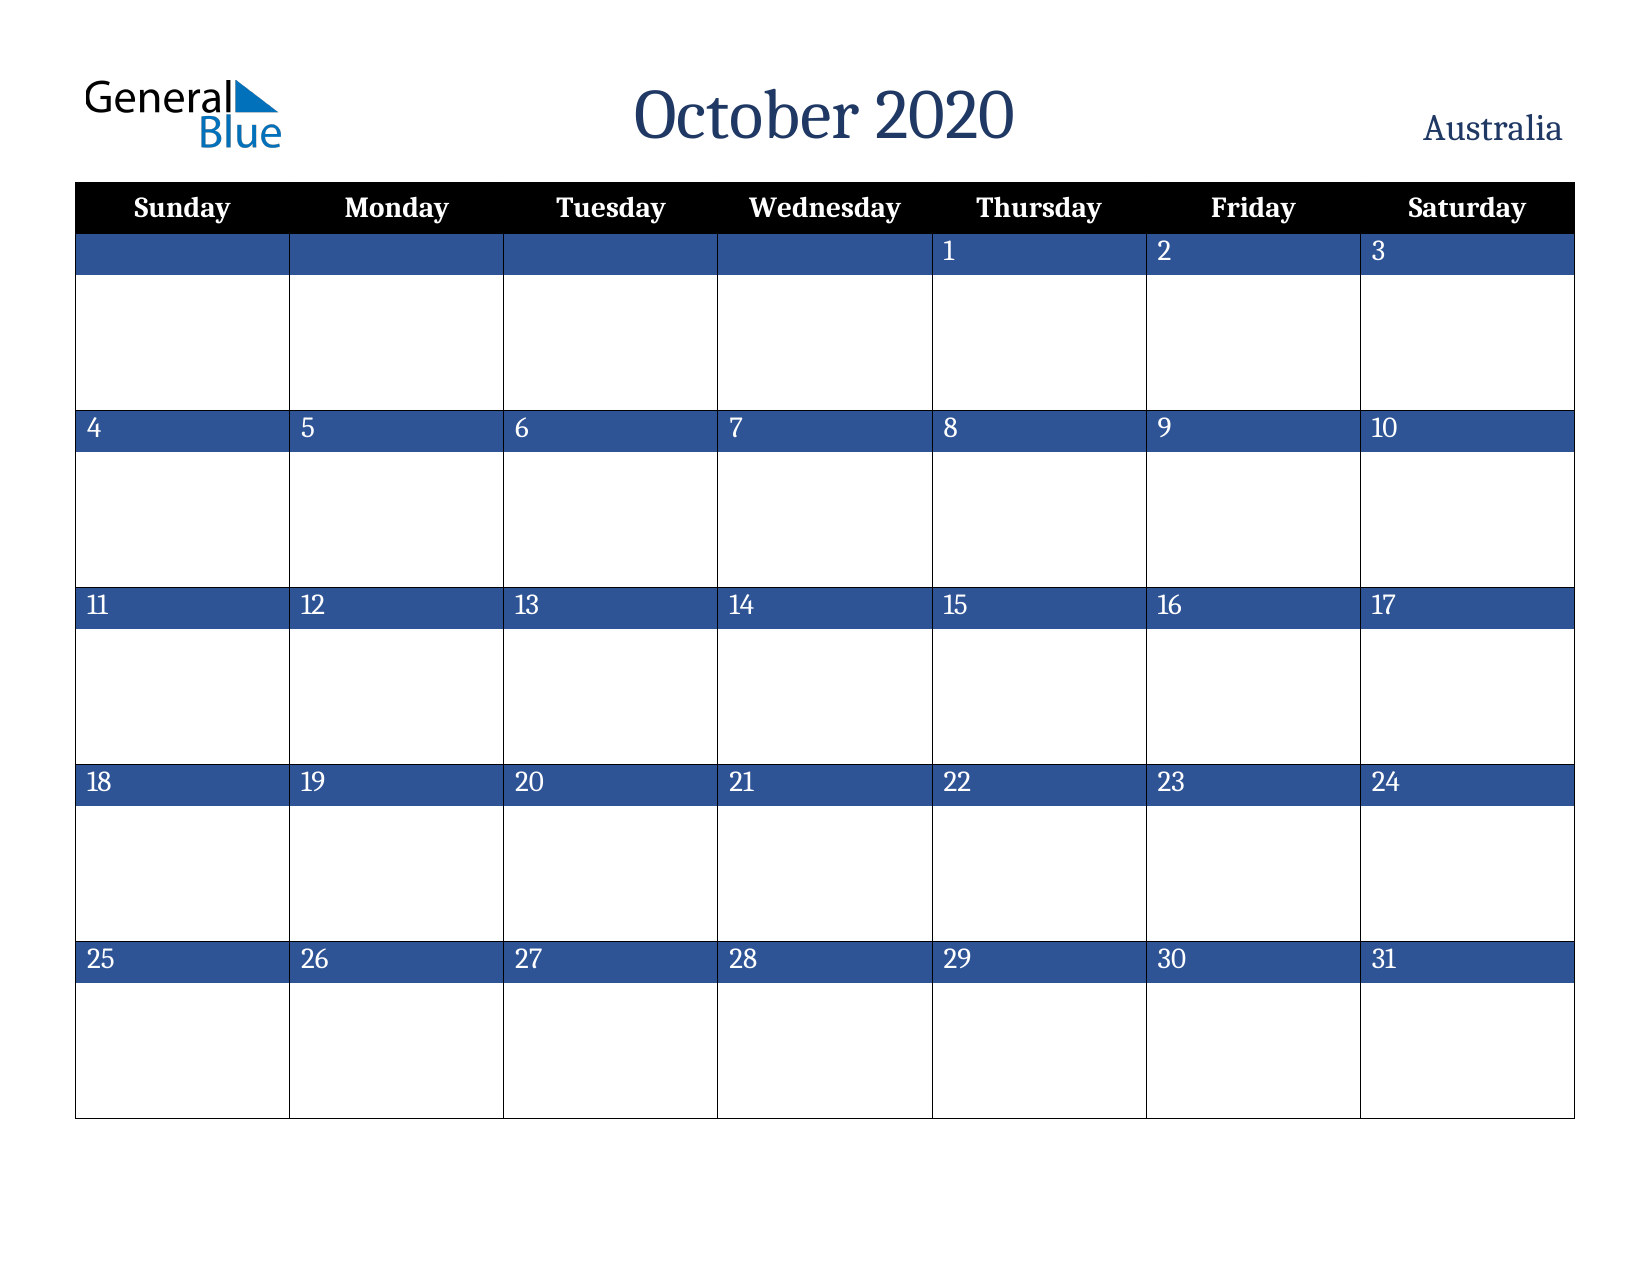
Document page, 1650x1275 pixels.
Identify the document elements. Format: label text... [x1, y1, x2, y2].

table_cell [1361, 629, 1574, 764]
table_cell [76, 806, 289, 941]
table_cell [504, 234, 717, 275]
table_cell [718, 806, 932, 941]
table_cell 13 [504, 588, 717, 629]
table_cell 15 [933, 588, 1146, 629]
table_cell 4 [76, 411, 289, 452]
table_cell [718, 983, 932, 1118]
table_cell [933, 806, 1146, 941]
table_cell [76, 629, 289, 764]
table_cell Thursday [933, 183, 1146, 233]
table_cell [290, 983, 503, 1118]
table_cell [718, 275, 932, 410]
table_cell Sunday [76, 183, 289, 233]
table_cell Saturday [1361, 183, 1574, 233]
table_cell 19 [290, 765, 503, 806]
table_cell [504, 452, 717, 587]
table_cell [1147, 275, 1360, 410]
table_cell [76, 234, 289, 275]
table_cell 8 [933, 411, 1146, 452]
table_cell 23 [1147, 765, 1360, 806]
table_cell [504, 983, 717, 1118]
table_cell [1361, 275, 1574, 410]
table_cell Wednesday [718, 183, 932, 233]
table_cell [718, 234, 932, 275]
table_cell 11 [76, 588, 289, 629]
table_header Australia [1146, 75, 1574, 182]
table_header [76, 75, 503, 182]
table_cell 6 [504, 411, 717, 452]
table_cell 28 [718, 942, 932, 983]
table_cell 10 [1361, 411, 1574, 452]
table_cell [1147, 806, 1360, 941]
table_cell [290, 234, 503, 275]
table_cell [504, 275, 717, 410]
table_cell Tuesday [504, 183, 717, 233]
table_cell 27 [504, 942, 717, 983]
table_cell 20 [504, 765, 717, 806]
table_cell [933, 275, 1146, 410]
table_cell 2 [1147, 234, 1360, 275]
table_cell [933, 629, 1146, 764]
table_cell [1147, 629, 1360, 764]
table_cell [290, 806, 503, 941]
picture [86, 80, 281, 148]
table_cell [76, 275, 289, 410]
table_cell 14 [718, 588, 932, 629]
table_cell [290, 629, 503, 764]
table_cell [290, 275, 503, 410]
table_cell Friday [1147, 183, 1360, 233]
table_header October 2020 [504, 75, 1146, 182]
table_cell [933, 452, 1146, 587]
table_cell [1147, 983, 1360, 1118]
table_cell 16 [1147, 588, 1360, 629]
table_cell [1361, 452, 1574, 587]
table_cell [1147, 452, 1360, 587]
table_cell 9 [1147, 411, 1360, 452]
table_cell 25 [76, 942, 289, 983]
table_cell 29 [933, 942, 1146, 983]
table_cell 18 [76, 765, 289, 806]
table_cell [718, 452, 932, 587]
table_cell [1361, 806, 1574, 941]
table_cell [76, 452, 289, 587]
table_cell [718, 629, 932, 764]
table_cell 22 [933, 765, 1146, 806]
table_cell 31 [1361, 942, 1574, 983]
table_cell [290, 452, 503, 587]
table_cell [504, 629, 717, 764]
table_cell 26 [290, 942, 503, 983]
table_cell 30 [1147, 942, 1360, 983]
table_cell [1361, 983, 1574, 1118]
table_cell [76, 983, 289, 1118]
table_cell 5 [290, 411, 503, 452]
table_cell 7 [718, 411, 932, 452]
table_cell Monday [290, 183, 503, 233]
table_cell [933, 983, 1146, 1118]
table_cell 1 [933, 234, 1146, 275]
table_cell [504, 806, 717, 941]
table_cell 3 [1361, 234, 1574, 275]
table_cell 17 [1361, 588, 1574, 629]
table_cell 21 [718, 765, 932, 806]
table_cell 24 [1361, 765, 1574, 806]
table_cell 12 [290, 588, 503, 629]
